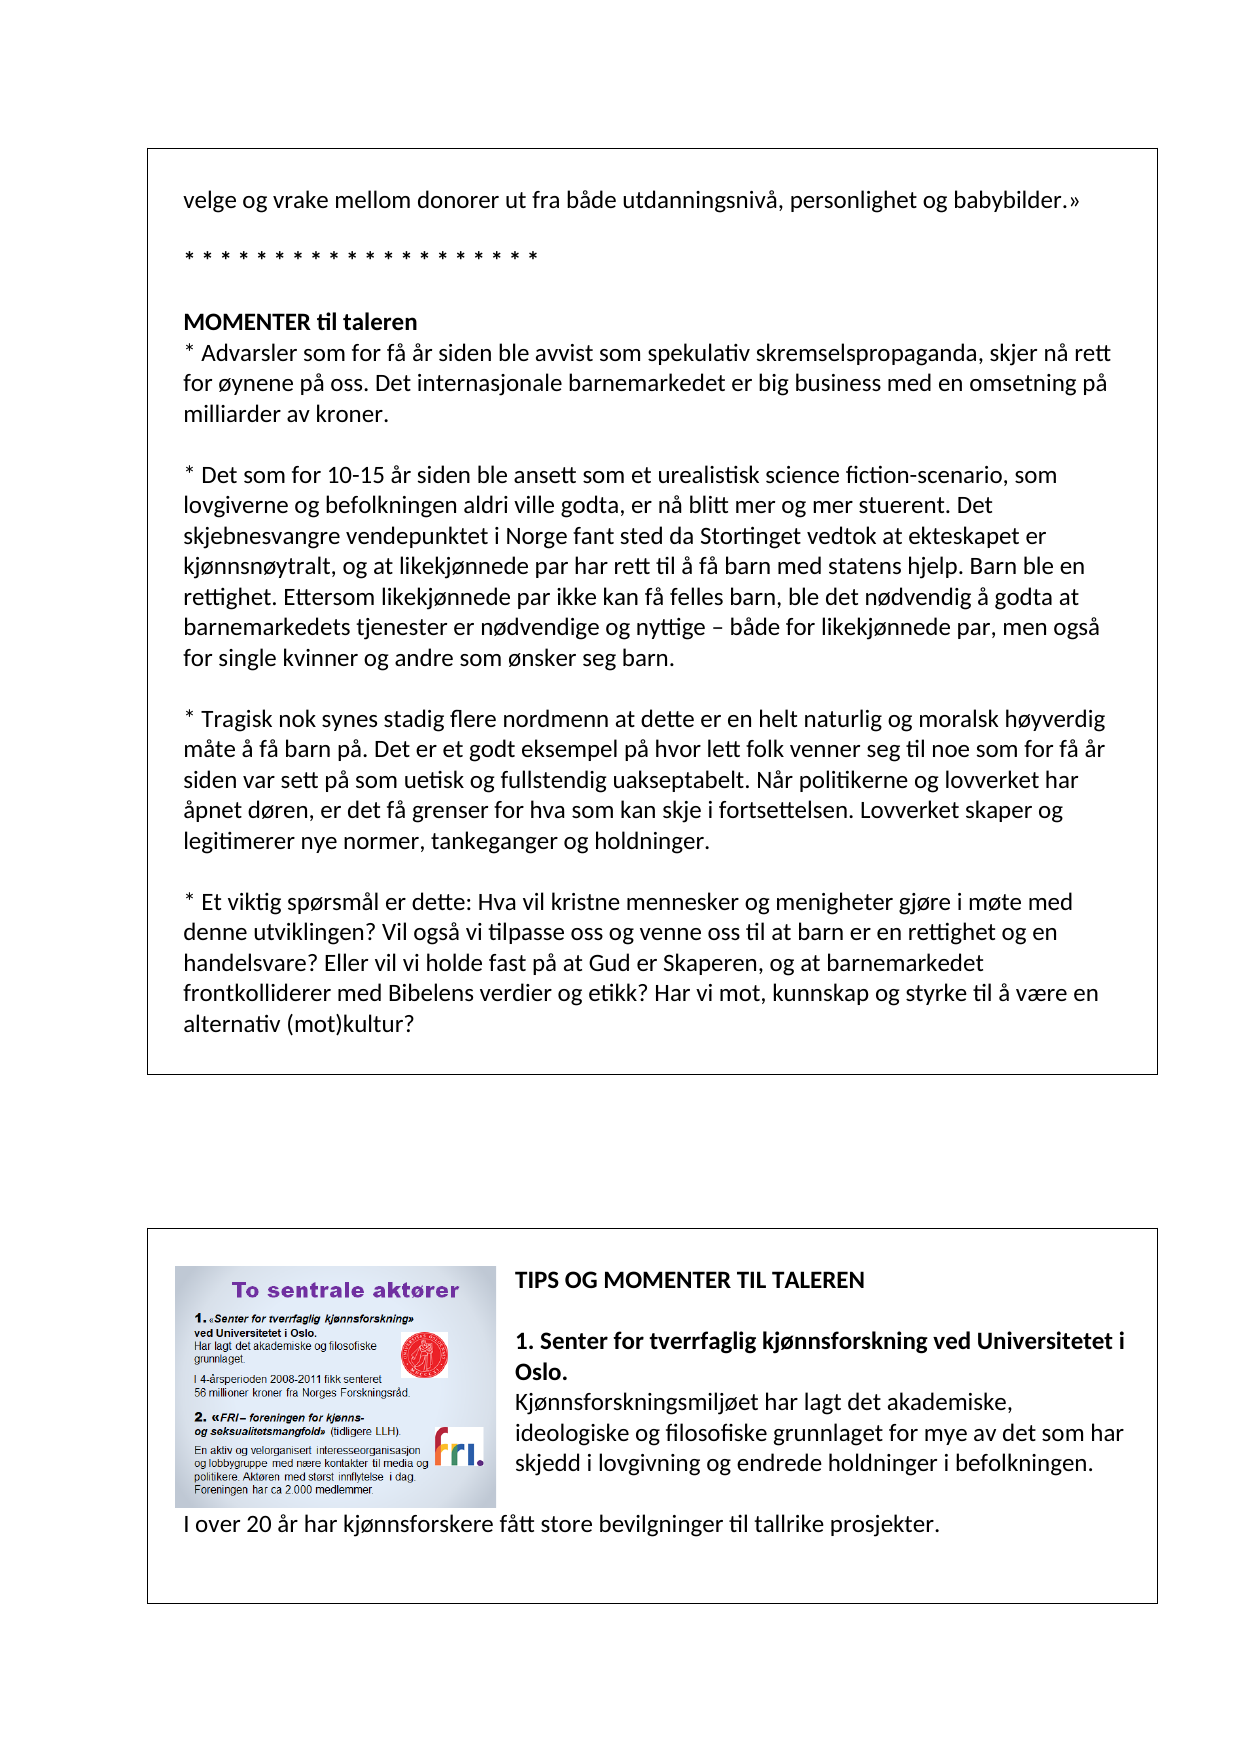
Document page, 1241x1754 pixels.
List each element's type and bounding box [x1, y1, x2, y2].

table_header [148, 149, 1157, 1074]
picture [174, 1266, 496, 1507]
table_header [148, 1229, 1157, 1603]
